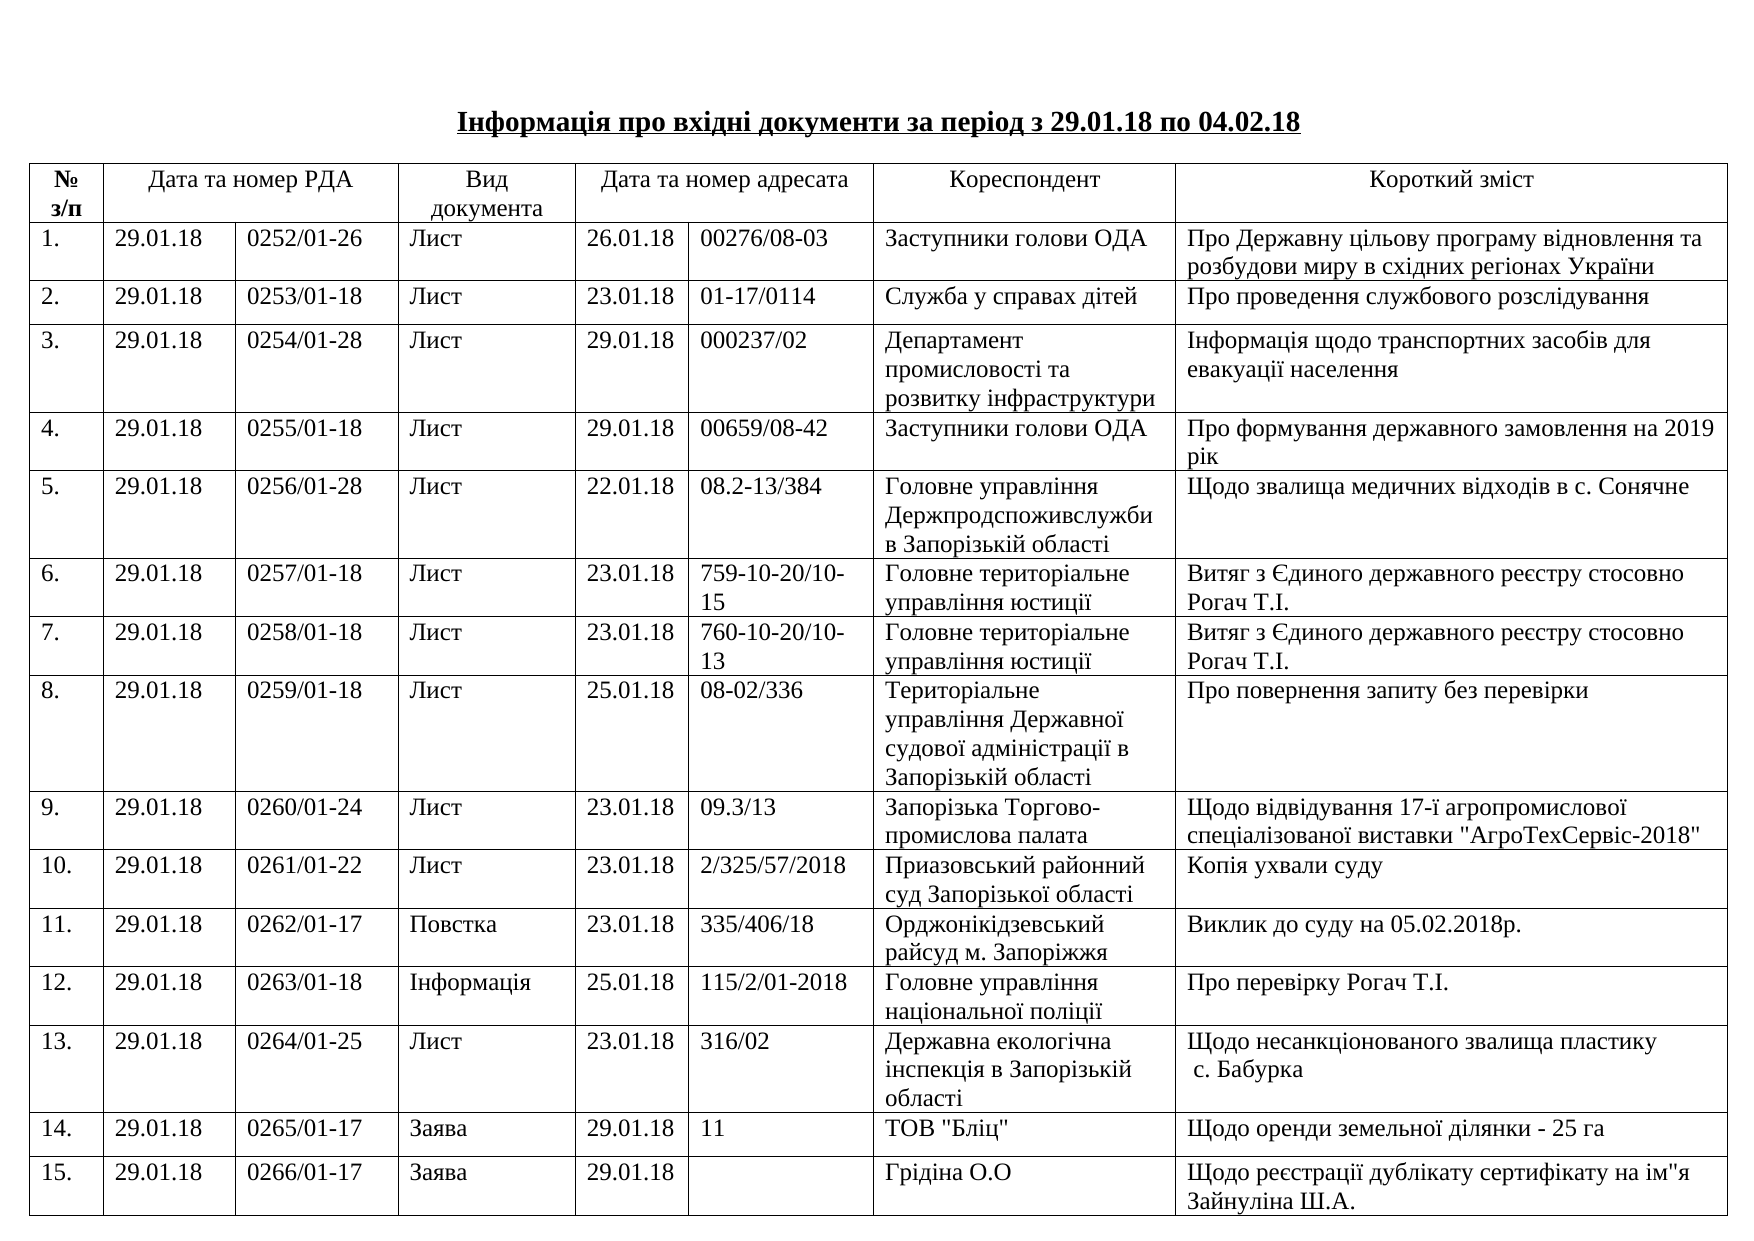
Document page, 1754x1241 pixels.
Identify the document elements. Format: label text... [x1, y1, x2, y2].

table_cell 12. [30, 967, 103, 1025]
table_cell 0258/01-18 [236, 617, 398, 674]
table_cell 29.01.18 [104, 325, 235, 412]
table_cell 0257/01-18 [236, 559, 398, 616]
table_cell 09.3/13 [689, 792, 873, 849]
table_cell 0252/01-26 [236, 223, 398, 280]
table_cell 1. [30, 223, 103, 280]
table_cell 25.01.18 [576, 676, 688, 791]
table_header Кореспондент [874, 164, 1175, 222]
table_cell Заступники голови ОДА [874, 223, 1175, 280]
table_cell 29.01.18 [104, 281, 235, 324]
table_cell 29.01.18 [104, 1026, 235, 1112]
table_cell Лист [399, 617, 575, 674]
table_cell Щодо звалища медичних відходів в с. Сонячне [1176, 471, 1727, 557]
table_cell Лист [399, 223, 575, 280]
table_cell Про повернення запиту без перевірки [1176, 676, 1727, 791]
table_cell 115/2/01-2018 [689, 967, 873, 1025]
table_cell Лист [399, 413, 575, 470]
table_cell Територіальне управління Державної судової адміністрації в Запорізькій області [874, 676, 1175, 791]
table_cell 29.01.18 [576, 1113, 688, 1156]
table_cell Державна екологічна інспекція в Запорізькій області [874, 1026, 1175, 1112]
table_cell Запорізька Торгово-промислова палата [874, 792, 1175, 849]
table_cell Лист [399, 471, 575, 557]
table_cell 0264/01-25 [236, 1026, 398, 1112]
table_cell 23.01.18 [576, 850, 688, 908]
table_cell Щодо відвідування 17-ї агропромислової спеціалізованої виставки "АгроТехСервіс-2018" [1176, 792, 1727, 849]
table_cell Заява [399, 1113, 575, 1156]
table_cell 3. [30, 325, 103, 412]
table_cell 0262/01-17 [236, 909, 398, 966]
table_cell 29.01.18 [104, 967, 235, 1025]
table_cell 29.01.18 [576, 325, 688, 412]
table_header Вид документа [399, 164, 575, 222]
table_cell 0260/01-24 [236, 792, 398, 849]
table_cell Головне управління Держпродспоживслужби в Запорізькій області [874, 471, 1175, 557]
table_cell 23.01.18 [576, 617, 688, 674]
table_cell 26.01.18 [576, 223, 688, 280]
table_cell Заступники голови ОДА [874, 413, 1175, 470]
table_cell Орджонікідзевський райсуд м. Запоріжжя [874, 909, 1175, 966]
table_cell Про Державну цільову програму відновлення та розбудови миру в східних регіонах України [1176, 223, 1727, 280]
table_cell 760-10-20/10-13 [689, 617, 873, 674]
table_cell 0256/01-28 [236, 471, 398, 557]
table_cell 29.01.18 [104, 1157, 235, 1215]
table_cell 9. [30, 792, 103, 849]
table_cell Грідіна О.О [874, 1157, 1175, 1215]
table_cell Повстка [399, 909, 575, 966]
table_cell Про перевірку Рогач Т.І. [1176, 967, 1727, 1025]
table_cell Щодо оренди земельної ділянки - 25 га [1176, 1113, 1727, 1156]
table_cell Щодо реєстрації дублікату сертифікату на ім"я Зайнуліна Ш.А. [1176, 1157, 1727, 1215]
table_cell Лист [399, 325, 575, 412]
table_cell 25.01.18 [576, 967, 688, 1025]
table_cell ТОВ "Бліц" [874, 1113, 1175, 1156]
table_cell 0263/01-18 [236, 967, 398, 1025]
table_cell 29.01.18 [576, 413, 688, 470]
table_cell 29.01.18 [104, 223, 235, 280]
table_cell 14. [30, 1113, 103, 1156]
table_cell 0265/01-17 [236, 1113, 398, 1156]
table_header № з/п [30, 164, 103, 222]
table_cell 0253/01-18 [236, 281, 398, 324]
table_cell 759-10-20/10-15 [689, 559, 873, 616]
table_cell 11. [30, 909, 103, 966]
table_cell 000237/02 [689, 325, 873, 412]
table_cell [689, 1157, 873, 1215]
table_cell Лист [399, 1026, 575, 1112]
table_cell Копія ухвали суду [1176, 850, 1727, 908]
table_cell 29.01.18 [104, 1113, 235, 1156]
table_cell 0261/01-22 [236, 850, 398, 908]
table_cell Витяг з Єдиного державного реєстру стосовно Рогач Т.І. [1176, 617, 1727, 674]
table_cell 23.01.18 [576, 281, 688, 324]
table_cell 23.01.18 [576, 909, 688, 966]
table_cell 29.01.18 [104, 792, 235, 849]
table_cell Лист [399, 281, 575, 324]
table_cell 08-02/336 [689, 676, 873, 791]
table_cell 0254/01-28 [236, 325, 398, 412]
table_cell 6. [30, 559, 103, 616]
table_cell 2/325/57/2018 [689, 850, 873, 908]
table_cell Служба у справах дітей [874, 281, 1175, 324]
table_cell Головне територіальне управління юстиції [874, 617, 1175, 674]
table_cell Приазовський районний суд Запорізької області [874, 850, 1175, 908]
table_cell 23.01.18 [576, 1026, 688, 1112]
table_cell 0266/01-17 [236, 1157, 398, 1215]
table_cell Лист [399, 676, 575, 791]
table_cell 00276/08-03 [689, 223, 873, 280]
table_cell 4. [30, 413, 103, 470]
table_cell 00659/08-42 [689, 413, 873, 470]
table_cell 10. [30, 850, 103, 908]
table_cell Головне територіальне управління юстиції [874, 559, 1175, 616]
table_cell Лист [399, 559, 575, 616]
table_cell Про формування державного замовлення на 2019 рік [1176, 413, 1727, 470]
table_cell Інформація [399, 967, 575, 1025]
table_cell 0255/01-18 [236, 413, 398, 470]
table_cell 29.01.18 [104, 413, 235, 470]
table_cell 22.01.18 [576, 471, 688, 557]
table_cell Щодо несанкціонованого звалища пластику с. Бабурка [1176, 1026, 1727, 1112]
table_header Дата та номер РДА [104, 164, 398, 222]
table_cell Виклик до суду на 05.02.2018р. [1176, 909, 1727, 966]
table_cell 7. [30, 617, 103, 674]
table_cell Про проведення службового розслідування [1176, 281, 1727, 324]
table_cell Головне управління національної поліції [874, 967, 1175, 1025]
table_cell Заява [399, 1157, 575, 1215]
table_header Короткий зміст [1176, 164, 1727, 222]
table_cell 08.2-13/384 [689, 471, 873, 557]
table_cell 29.01.18 [576, 1157, 688, 1215]
table_cell Лист [399, 850, 575, 908]
table_cell 29.01.18 [104, 559, 235, 616]
table_cell 29.01.18 [104, 617, 235, 674]
table_cell Витяг з Єдиного державного реєстру стосовно Рогач Т.І. [1176, 559, 1727, 616]
table_cell Департамент промисловості та розвитку інфраструктури [874, 325, 1175, 412]
table_cell 15. [30, 1157, 103, 1215]
table_cell 23.01.18 [576, 559, 688, 616]
table_cell 11 [689, 1113, 873, 1156]
table_cell 316/02 [689, 1026, 873, 1112]
table_cell 2. [30, 281, 103, 324]
table_header Дата та номер адресата [576, 164, 873, 222]
table_cell 29.01.18 [104, 471, 235, 557]
table_cell 8. [30, 676, 103, 791]
table_cell 335/406/18 [689, 909, 873, 966]
table_cell Інформація щодо транспортних засобів для евакуації населення [1176, 325, 1727, 412]
table_cell 01-17/0114 [689, 281, 873, 324]
table_cell Лист [399, 792, 575, 849]
table_cell 29.01.18 [104, 676, 235, 791]
table_cell 13. [30, 1026, 103, 1112]
text Інформація про вхідні документи за період з 29.01.18 по 04.02.18 [44, 104, 1713, 137]
table_cell 0259/01-18 [236, 676, 398, 791]
table_cell 29.01.18 [104, 909, 235, 966]
table_cell 23.01.18 [576, 792, 688, 849]
table_cell 5. [30, 471, 103, 557]
table_cell 29.01.18 [104, 850, 235, 908]
